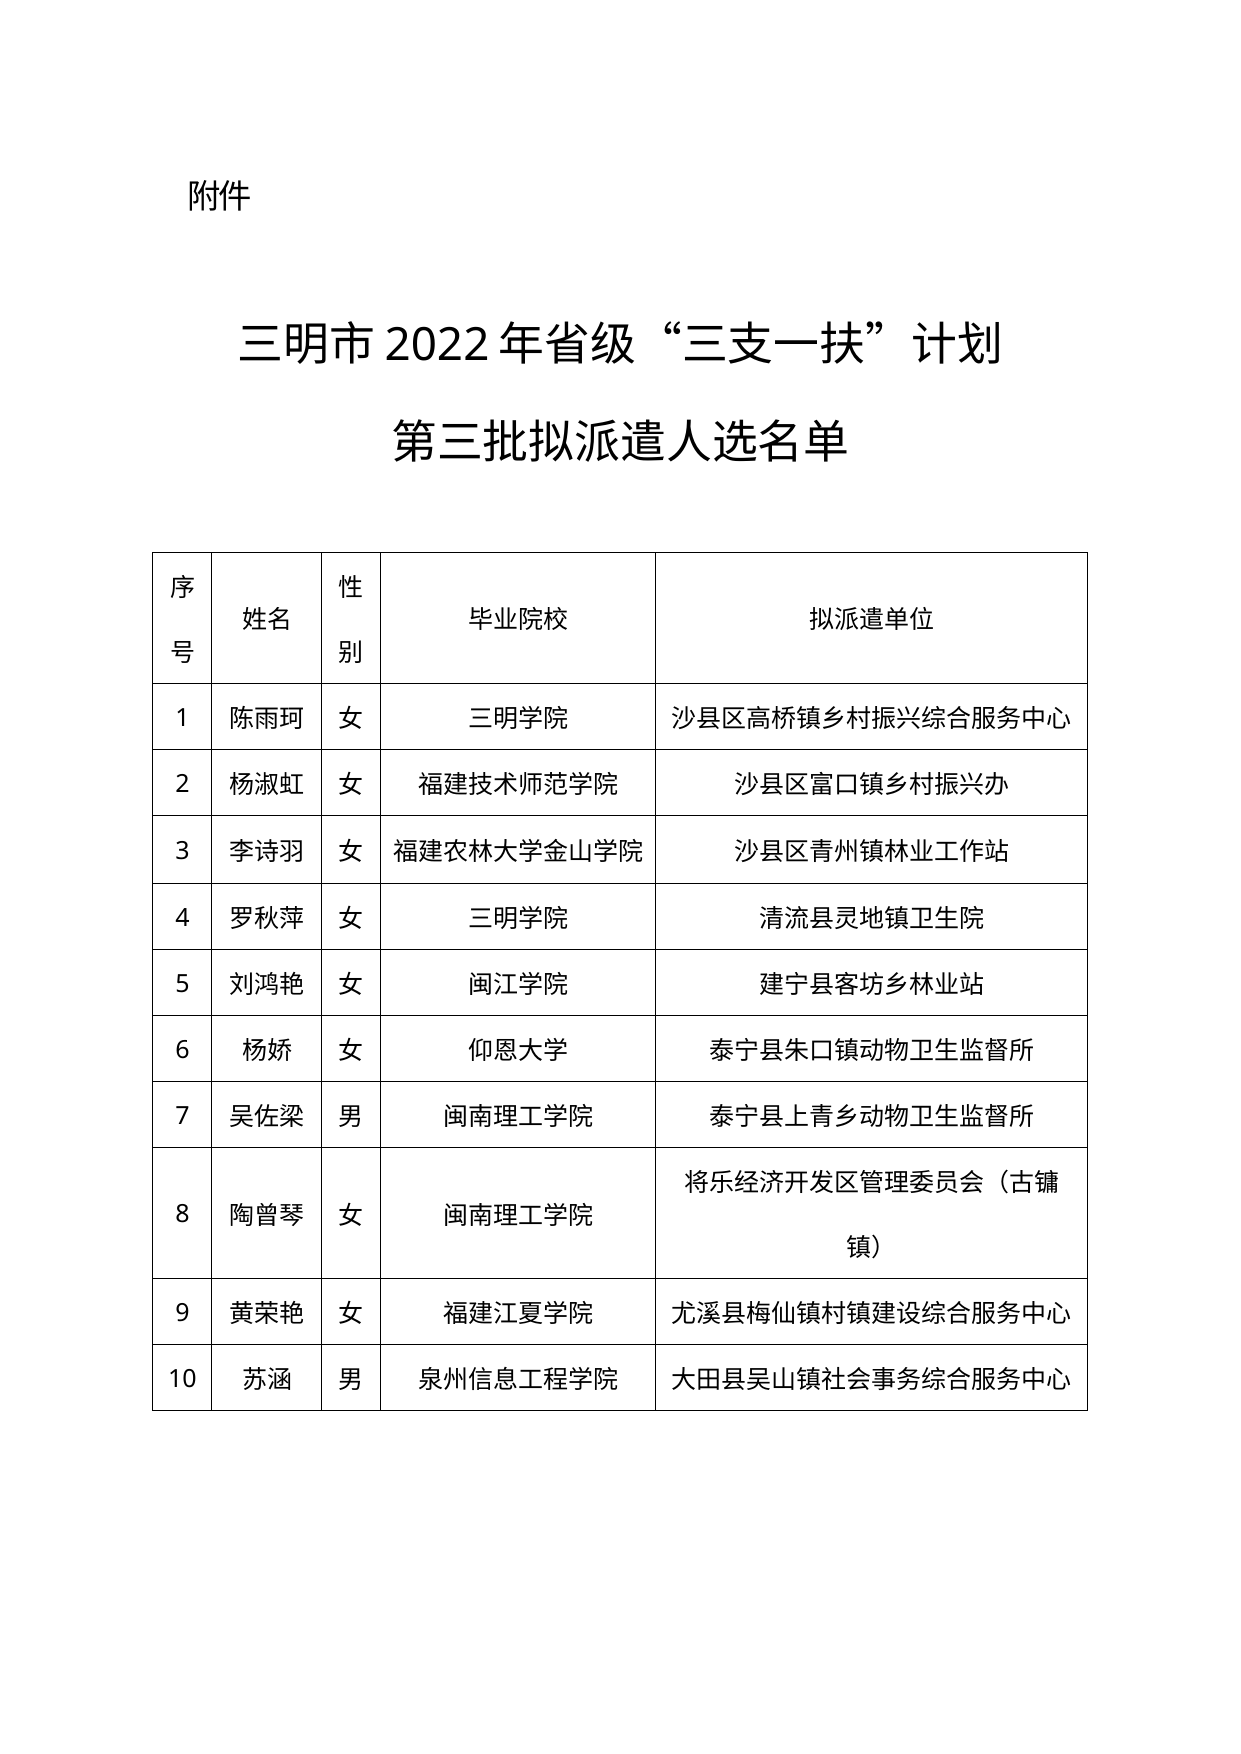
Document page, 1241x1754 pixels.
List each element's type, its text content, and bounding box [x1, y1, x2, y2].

table_header 拟派遣单位 [656, 553, 1087, 683]
table_cell 10 [153, 1345, 211, 1410]
table_cell 泉州信息工程学院 [381, 1345, 655, 1410]
table_cell 苏涵 [212, 1345, 321, 1410]
text 第三批拟派遣人选名单 [187, 389, 1053, 487]
table_cell 女 [322, 1279, 380, 1344]
text 三明市2022年省级“三支一扶”计划 [187, 292, 1053, 389]
table_cell 黄荣艳 [212, 1279, 321, 1344]
table_cell 4 [153, 884, 211, 949]
table_cell 吴佐梁 [212, 1082, 321, 1147]
table_cell 三明学院 [381, 884, 655, 949]
table_cell 沙县区富口镇乡村振兴办 [656, 750, 1087, 815]
table_cell 3 [153, 816, 211, 883]
text 附件 [187, 162, 1053, 227]
table_cell 2 [153, 750, 211, 815]
table_cell 沙县区高桥镇乡村振兴综合服务中心 [656, 684, 1087, 749]
table_cell 福建技术师范学院 [381, 750, 655, 815]
table_cell 闽南理工学院 [381, 1082, 655, 1147]
table_cell 女 [322, 684, 380, 749]
table_cell 陶曾琴 [212, 1148, 321, 1278]
table_cell 女 [322, 950, 380, 1015]
table_cell 刘鸿艳 [212, 950, 321, 1015]
table_cell 闽南理工学院 [381, 1148, 655, 1278]
table_cell 女 [322, 816, 380, 883]
table_cell 清流县灵地镇卫生院 [656, 884, 1087, 949]
table_cell 福建农林大学金山学院 [381, 816, 655, 883]
table_cell 建宁县客坊乡林业站 [656, 950, 1087, 1015]
table_cell 李诗羽 [212, 816, 321, 883]
table_cell 男 [322, 1345, 380, 1410]
table_cell 大田县吴山镇社会事务综合服务中心 [656, 1345, 1087, 1410]
table_cell 男 [322, 1082, 380, 1147]
table_cell 沙县区青州镇林业工作站 [656, 816, 1087, 883]
table_cell 泰宁县上青乡动物卫生监督所 [656, 1082, 1087, 1147]
table_cell 9 [153, 1279, 211, 1344]
table_cell 1 [153, 684, 211, 749]
table_cell 6 [153, 1016, 211, 1081]
table_cell 将乐经济开发区管理委员会（古镛镇） [656, 1148, 1087, 1278]
table_cell 仰恩大学 [381, 1016, 655, 1081]
table_cell 福建江夏学院 [381, 1279, 655, 1344]
table_cell 尤溪县梅仙镇村镇建设综合服务中心 [656, 1279, 1087, 1344]
table_cell 三明学院 [381, 684, 655, 749]
table_cell 女 [322, 750, 380, 815]
table_header 性别 [322, 553, 380, 683]
table_cell 女 [322, 1016, 380, 1081]
table_cell 7 [153, 1082, 211, 1147]
table_cell 女 [322, 1148, 380, 1278]
table_cell 陈雨珂 [212, 684, 321, 749]
table_header 姓名 [212, 553, 321, 683]
table_header 毕业院校 [381, 553, 655, 683]
table_cell 女 [322, 884, 380, 949]
table_cell 5 [153, 950, 211, 1015]
table_cell 8 [153, 1148, 211, 1278]
table_header 序号 [153, 553, 211, 683]
table_cell 泰宁县朱口镇动物卫生监督所 [656, 1016, 1087, 1081]
table_cell 杨淑虹 [212, 750, 321, 815]
table_cell 杨娇 [212, 1016, 321, 1081]
table_cell 罗秋萍 [212, 884, 321, 949]
table_cell 闽江学院 [381, 950, 655, 1015]
